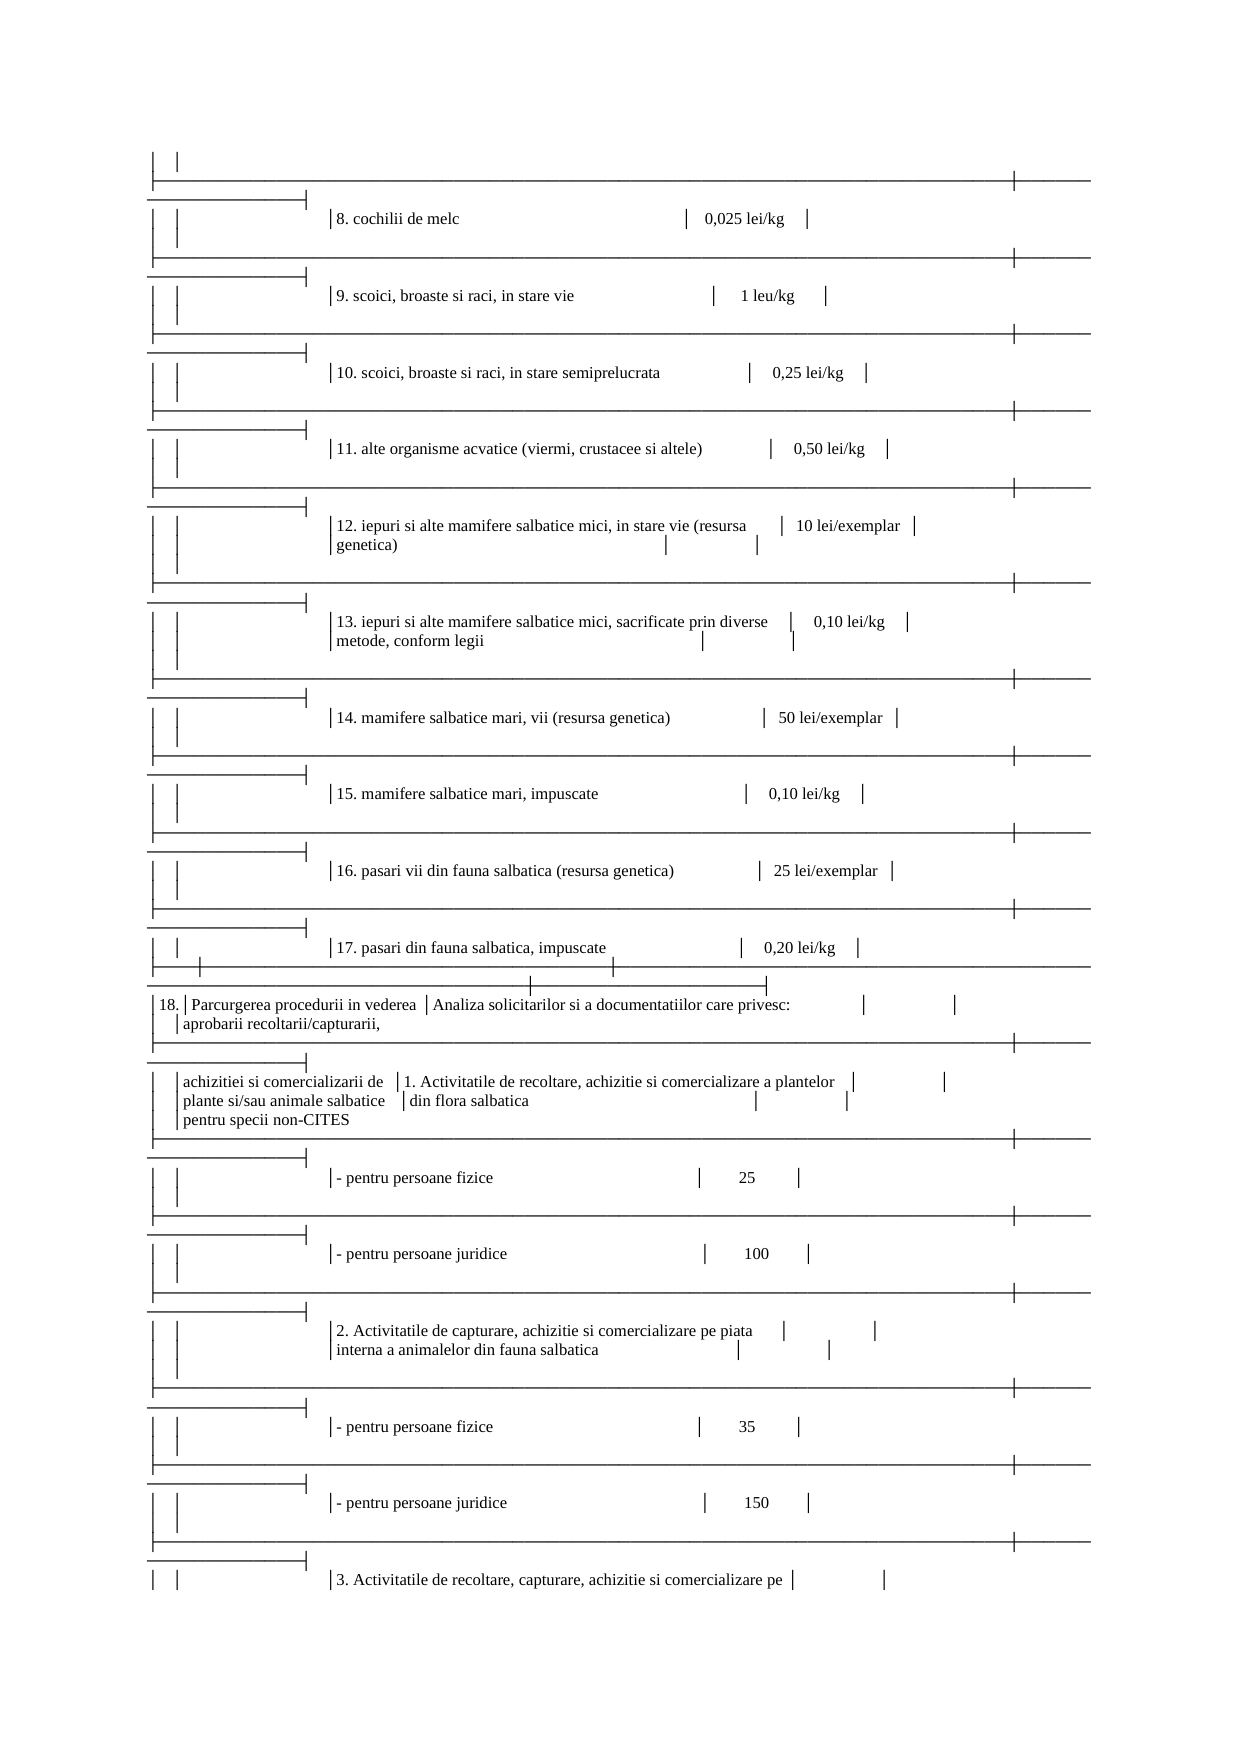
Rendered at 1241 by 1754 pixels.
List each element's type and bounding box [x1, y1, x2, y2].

table_header [145, 150, 1095, 1591]
